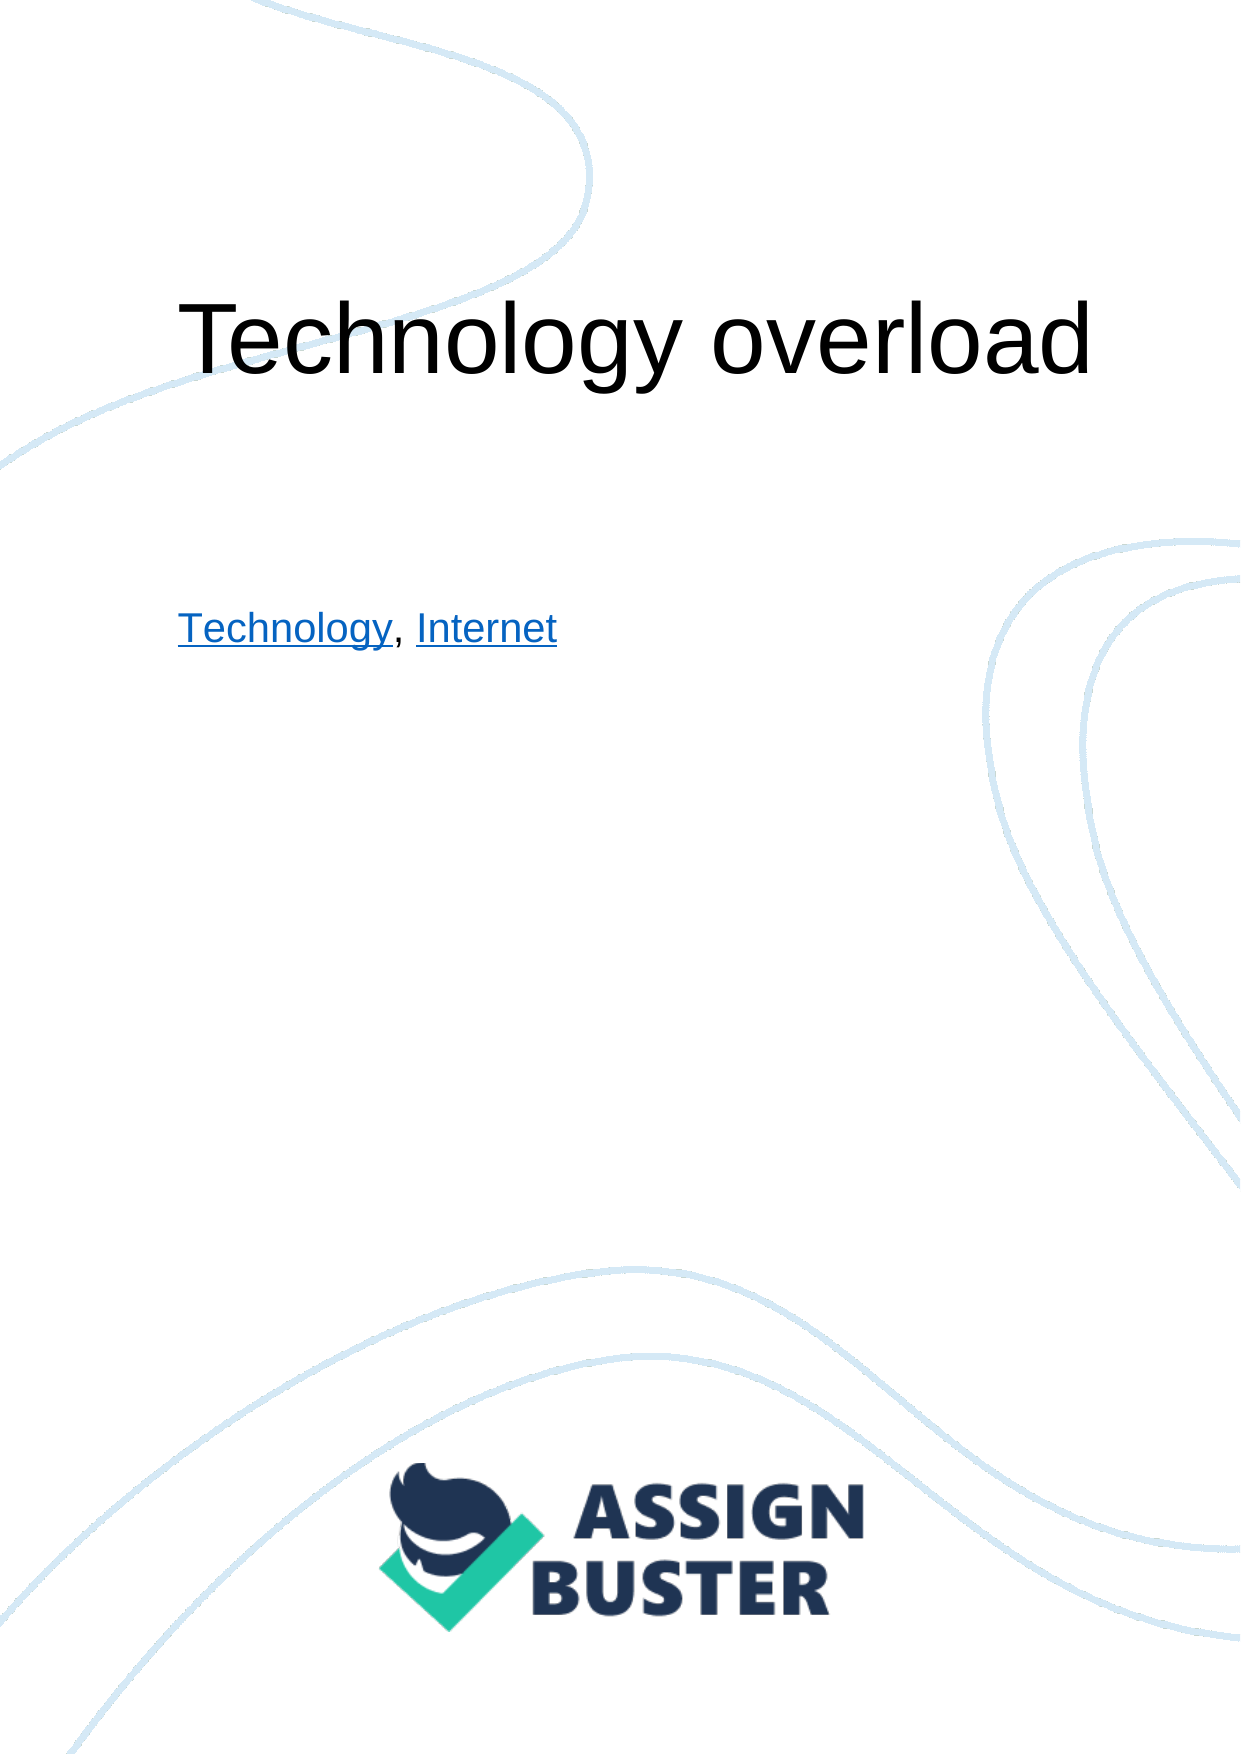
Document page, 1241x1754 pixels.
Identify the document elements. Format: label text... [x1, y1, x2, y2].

picture [0, 0, 1241, 1754]
subtitle Technology overload [177, 279, 1152, 394]
text Technology, Internet [177, 604, 1152, 652]
